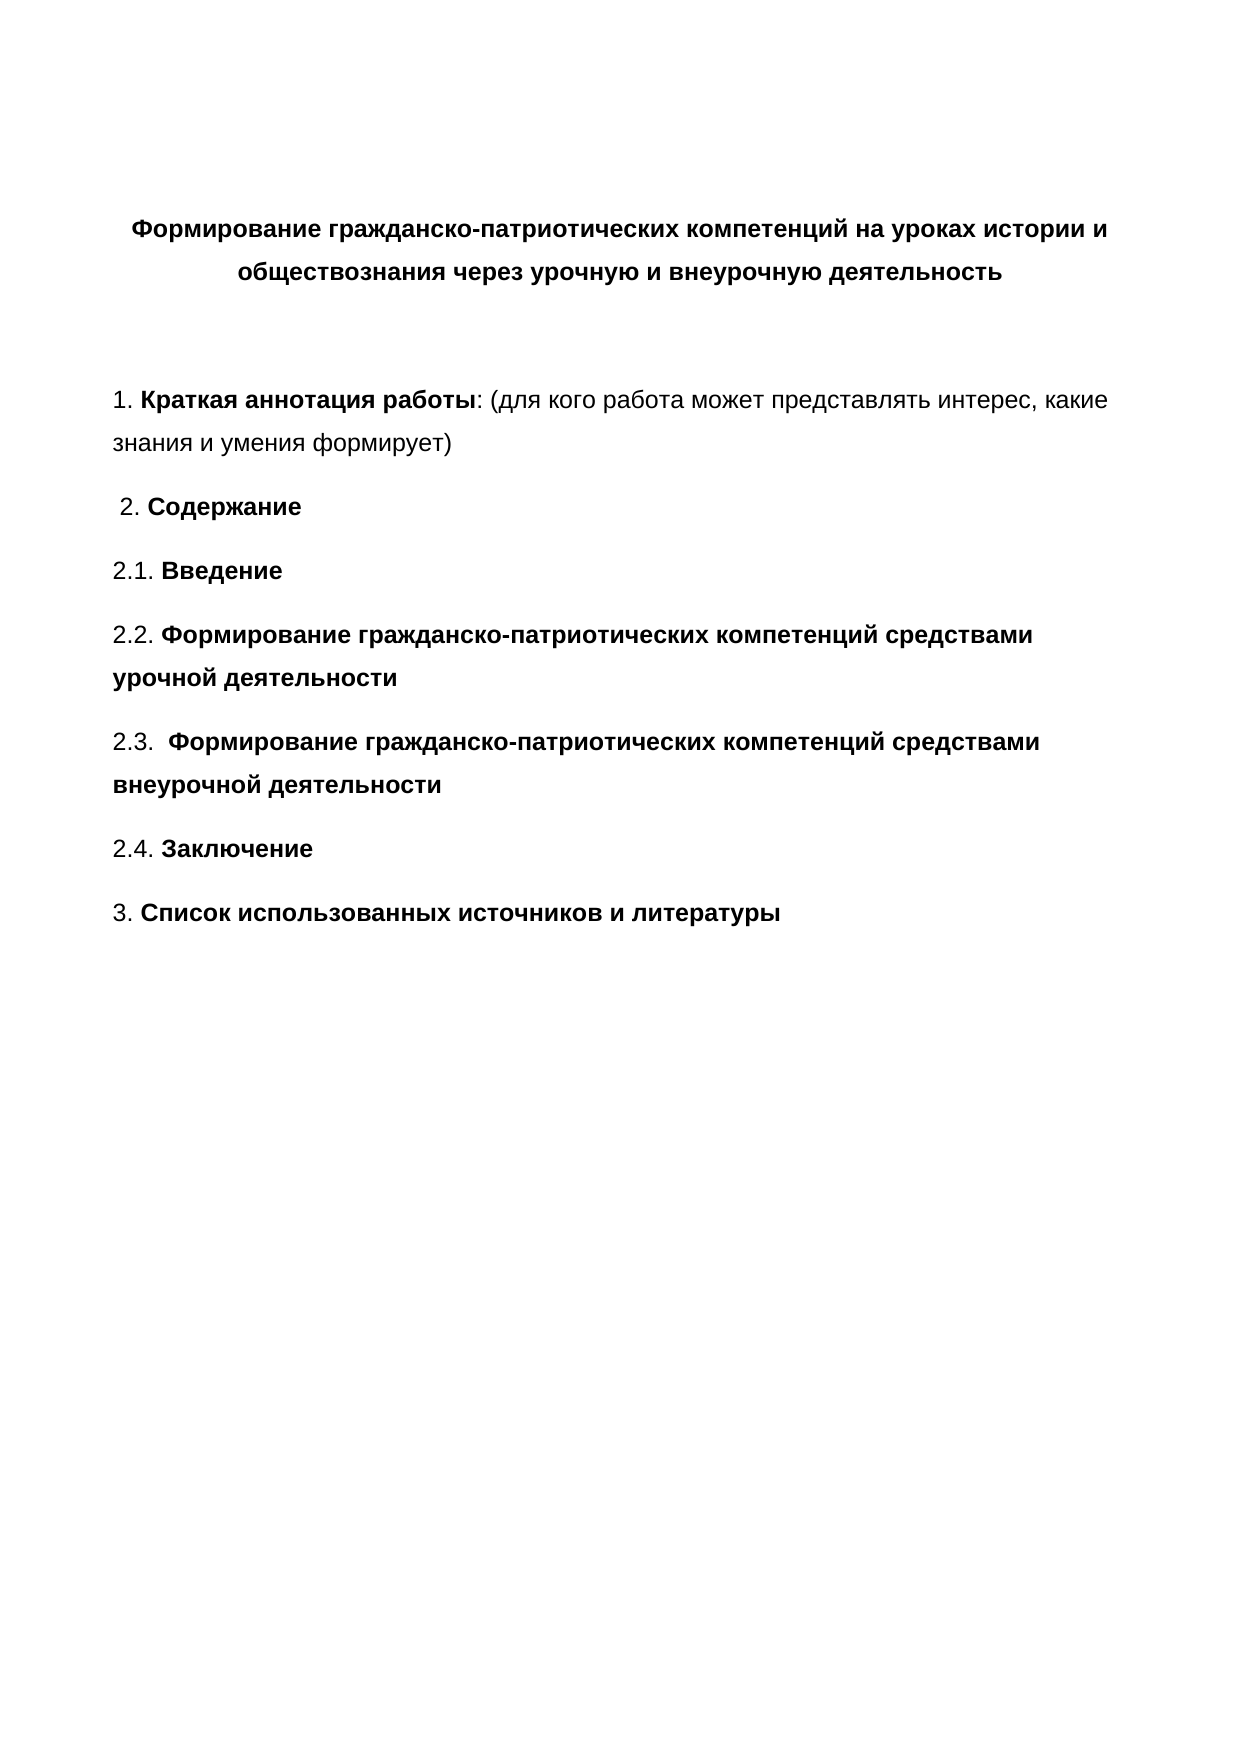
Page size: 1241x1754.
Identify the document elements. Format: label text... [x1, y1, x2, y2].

text 1. Краткая аннотация работы: (для кого работа может представлять интерес, какие знания и умения формирует) [112, 385, 1128, 457]
text 2.4. Заключение [112, 834, 1128, 863]
text Формирование гражданско-патриотических компетенций на уроках истории и обществознания через урочную и внеурочную деятельность [112, 214, 1128, 286]
text 2.2. Формирование гражданско-патриотических компетенций средствами урочной деятельности [112, 620, 1128, 692]
text 2.1. Введение [112, 556, 1128, 585]
text 2.3. Формирование гражданско-патриотических компетенций средствами внеурочной деятельности [112, 727, 1128, 799]
text 2. Содержание [112, 492, 1128, 521]
text 3. Список использованных источников и литературы [112, 898, 1128, 927]
